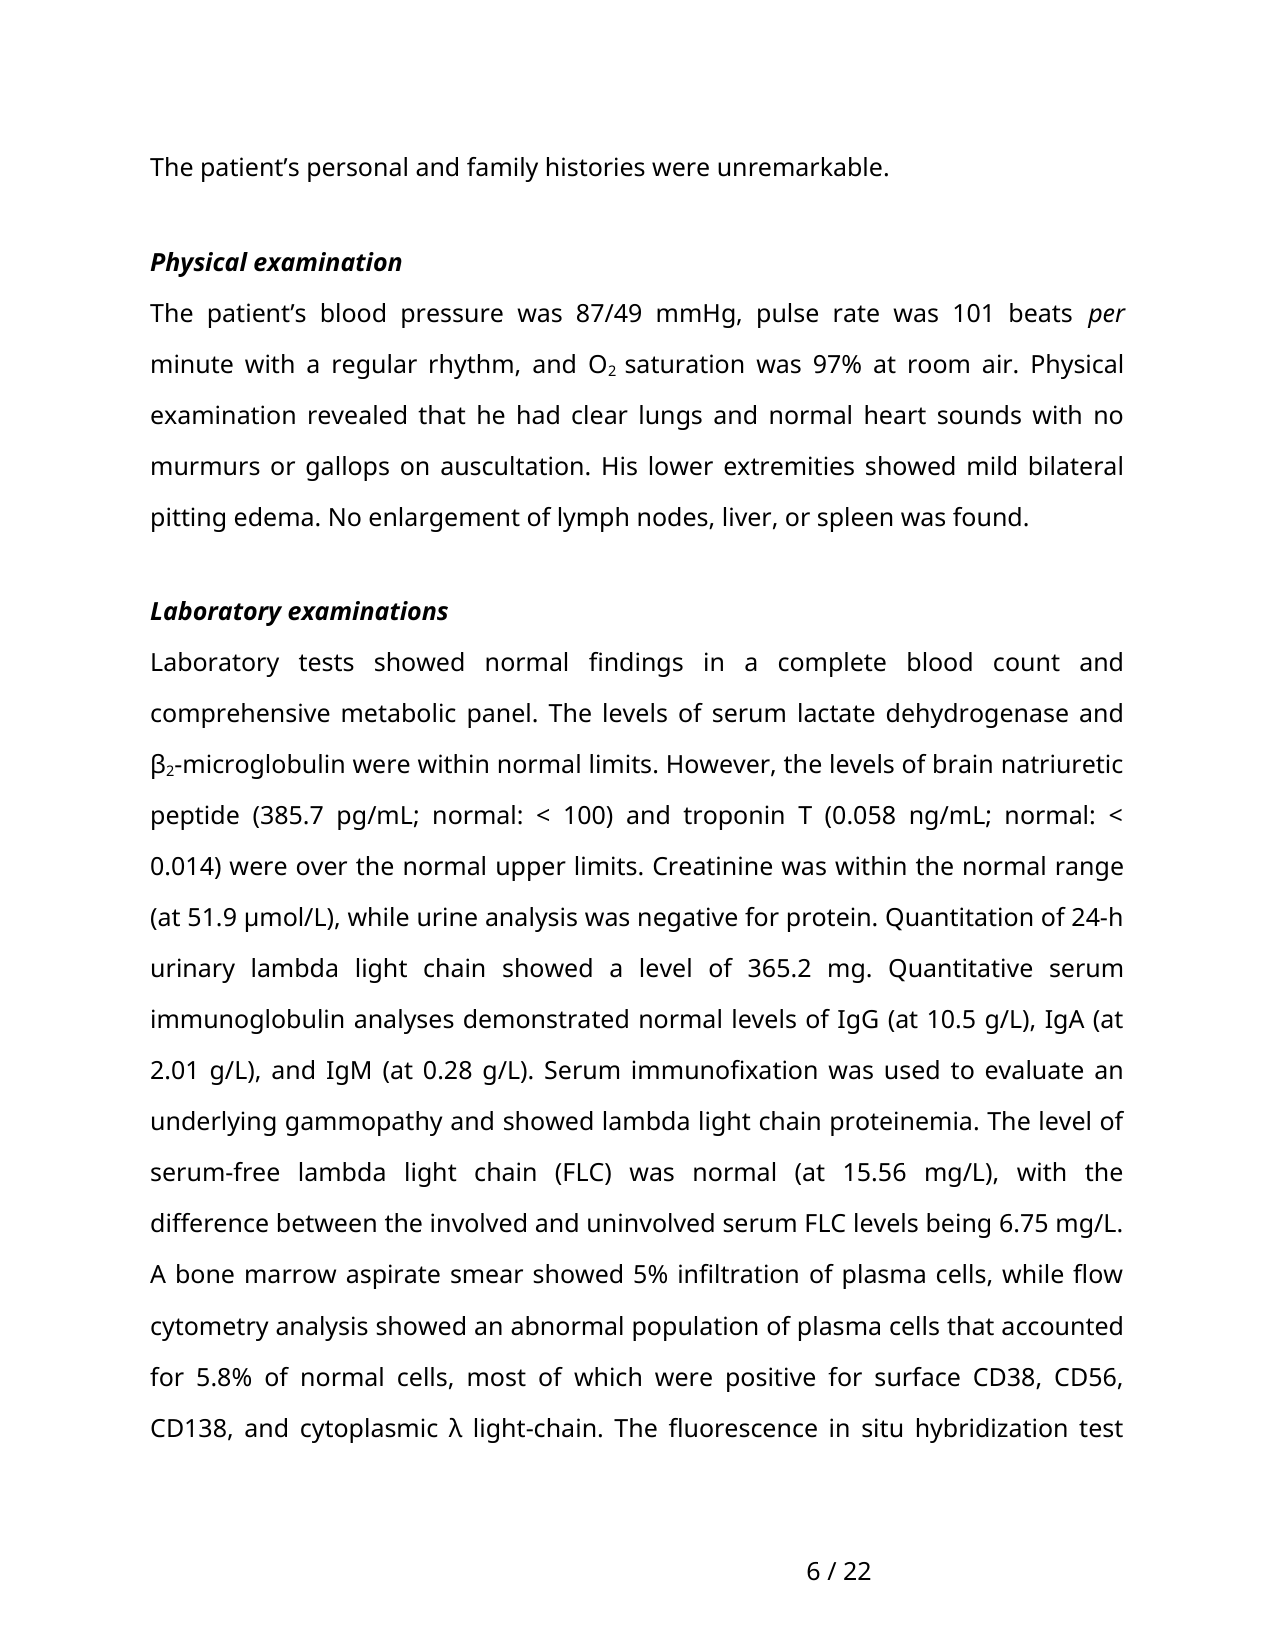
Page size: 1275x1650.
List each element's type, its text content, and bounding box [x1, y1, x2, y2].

text The patient’s blood pressure was 87/49 mmHg, pulse rate was 101 beats per minute with a regular rhythm, and O2 saturation was 97% at room air. Physical examination revealed that he had clear lungs and normal heart sounds with no murmurs or gallops on auscultation. His lower extremities showed mild bilateral pitting edema. No enlargement of lymph nodes, liver, or spleen was found. [150, 295, 1125, 533]
text Physical examination [150, 244, 1125, 278]
text Laboratory examinations [150, 593, 1125, 628]
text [150, 644, 1125, 1444]
text The patient’s personal and family histories were unremarkable. [150, 150, 1125, 184]
